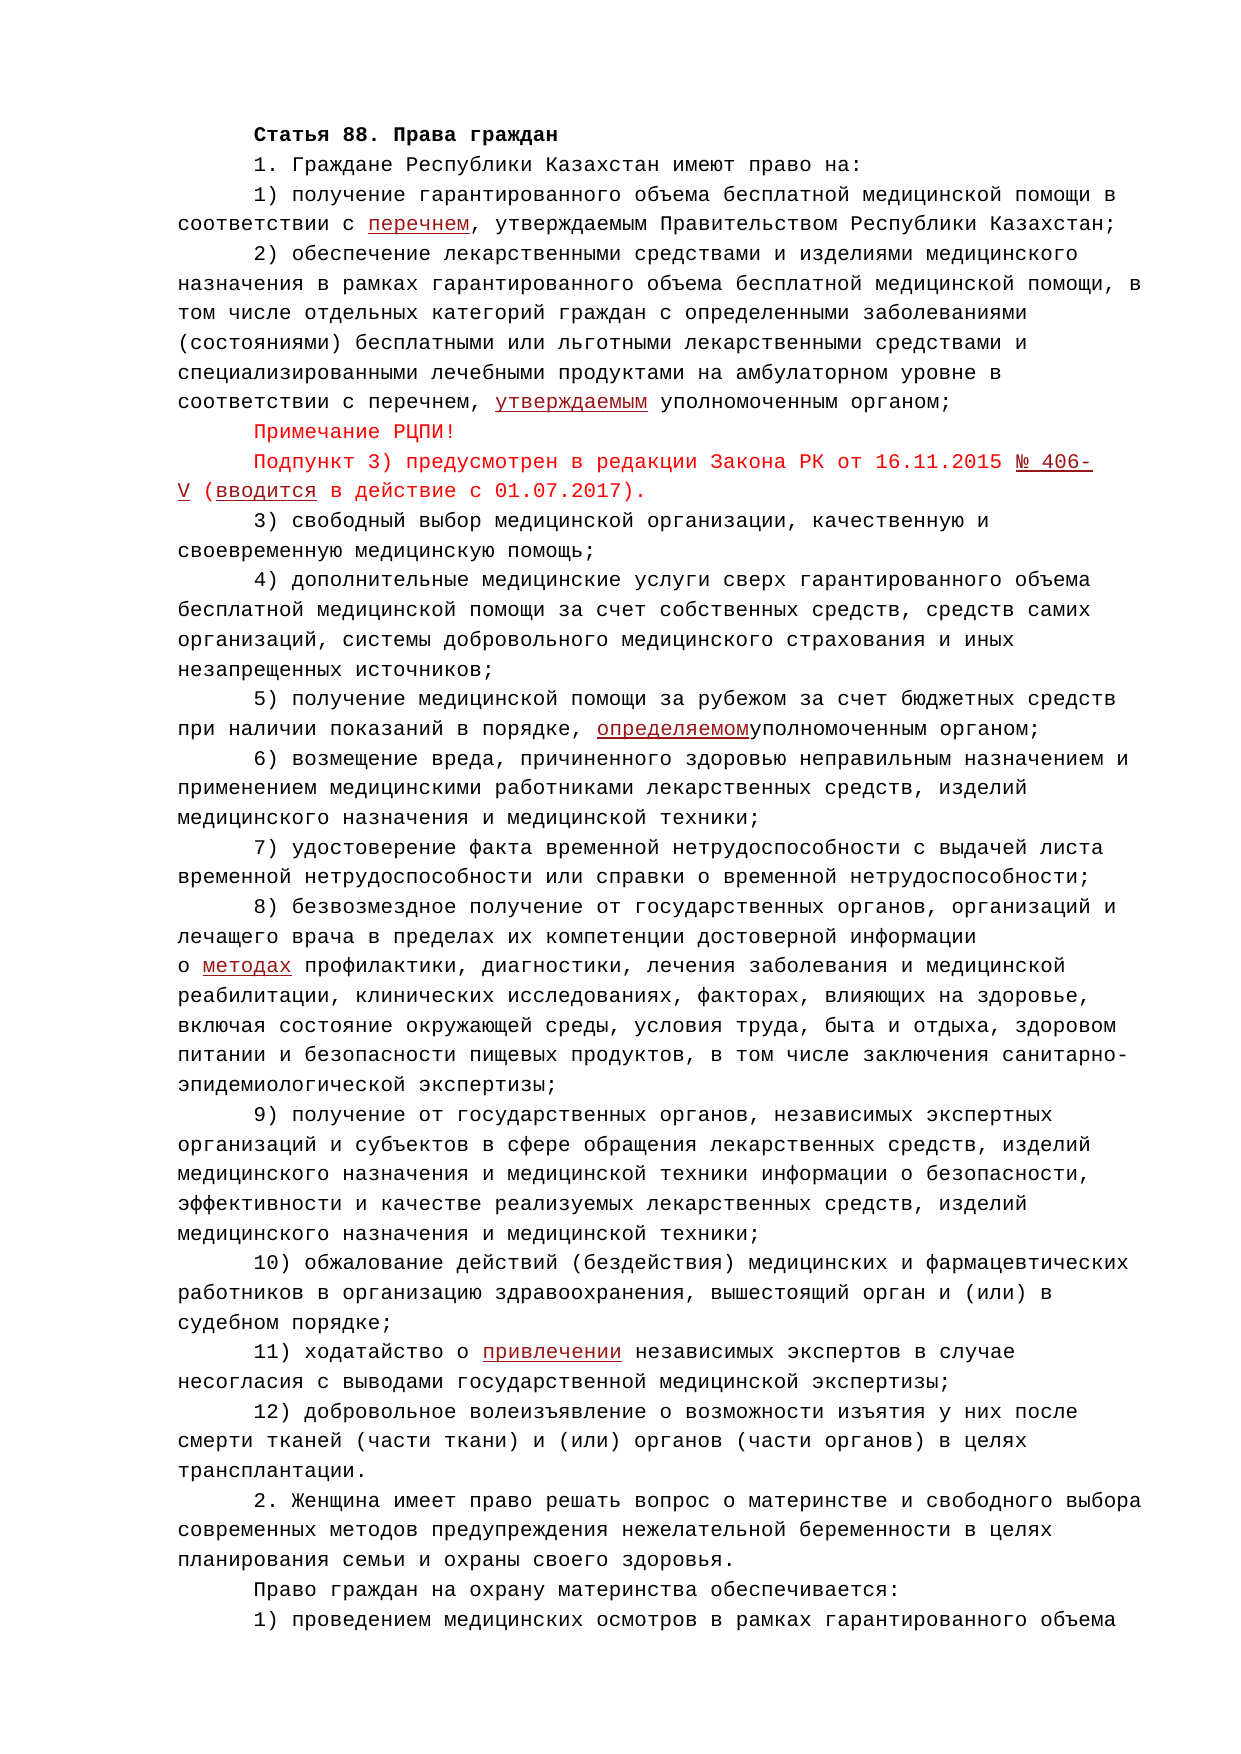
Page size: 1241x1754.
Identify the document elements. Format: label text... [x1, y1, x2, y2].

text Статья 88. Права граждан [177, 118, 1152, 148]
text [177, 148, 1152, 1632]
